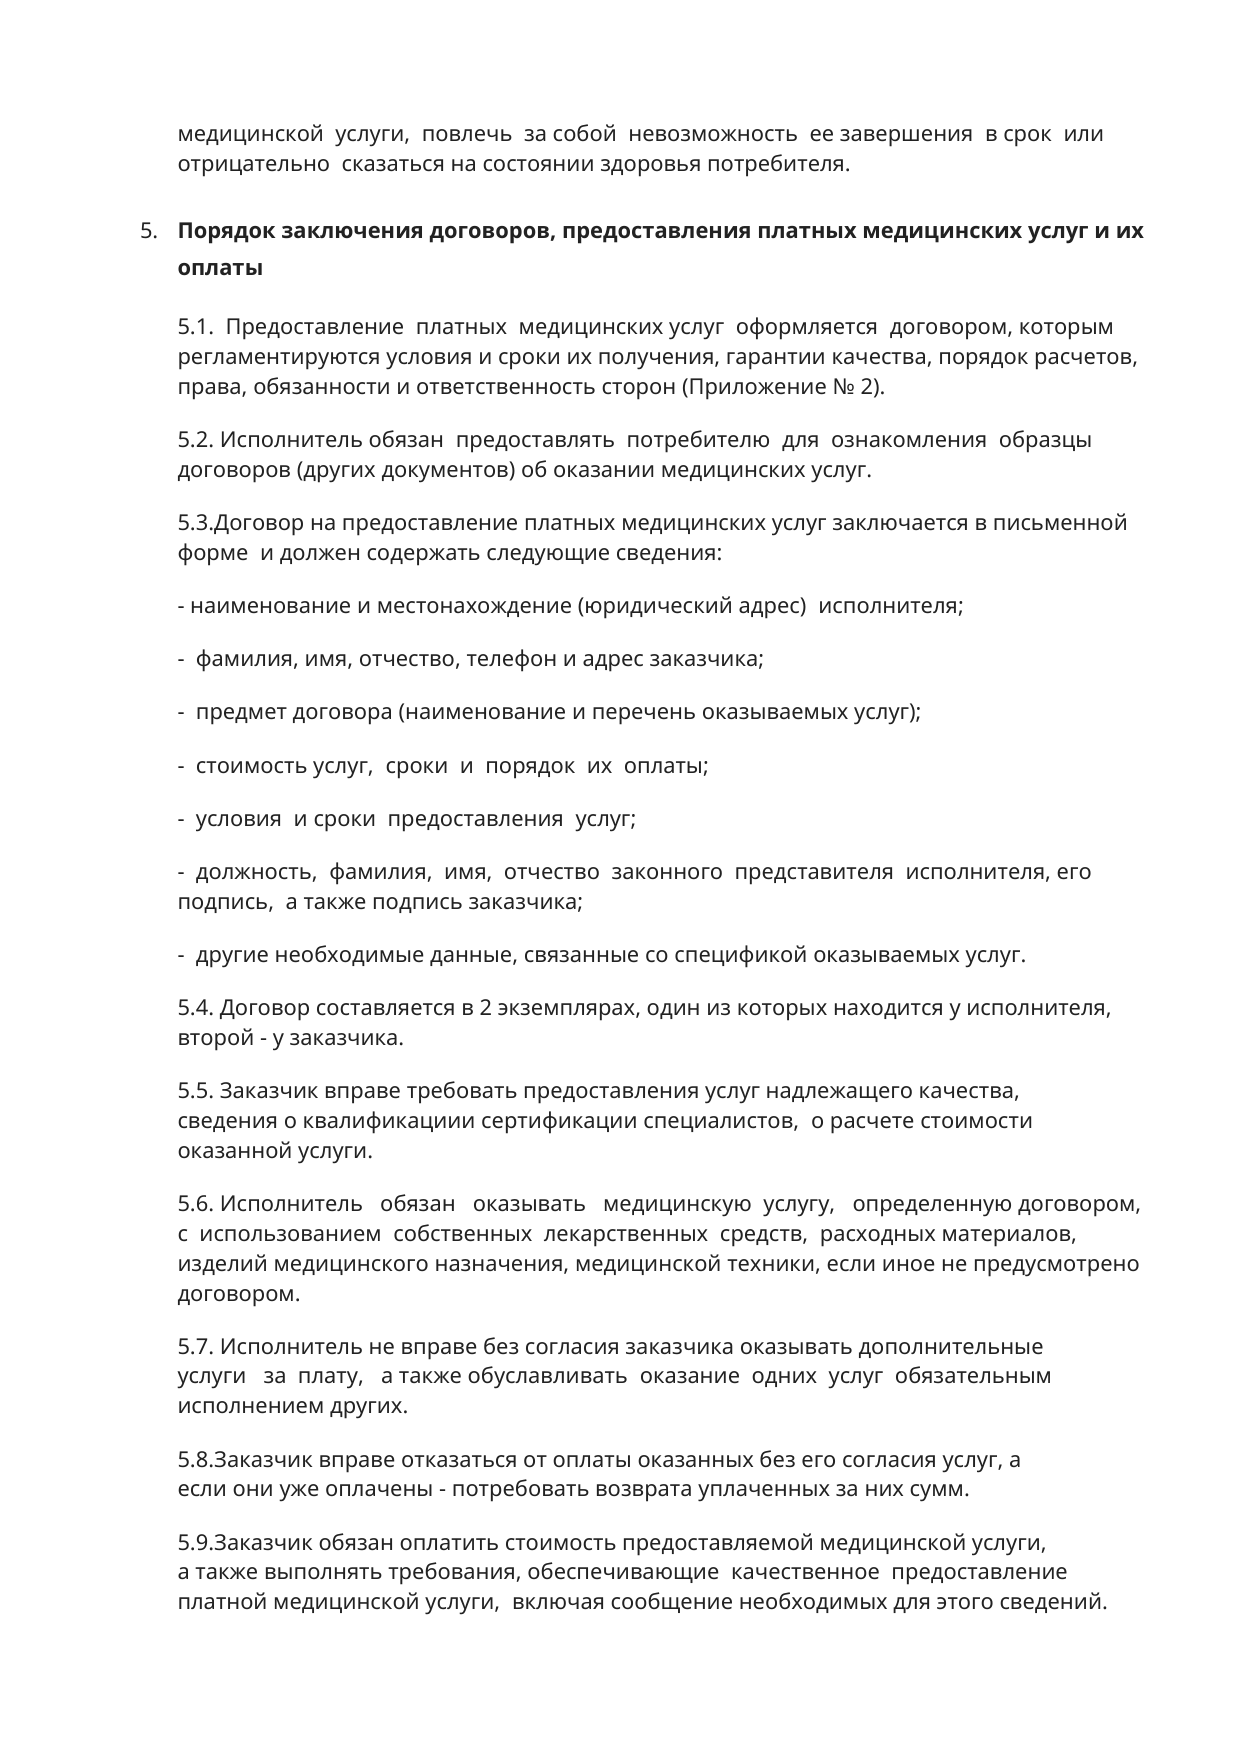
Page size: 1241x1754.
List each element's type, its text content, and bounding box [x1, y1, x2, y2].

text - наименование и местонахождение (юридический адрес) исполнителя; [177, 590, 1152, 620]
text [177, 118, 1152, 178]
text 5.6. Исполнитель обязан оказывать медицинскую услугу, определенную договором, с использованием собственных лекарственных средств, расходных материалов, изделий медицинского назначения, медицинской техники, если иное не предусмотрено договором. [177, 1188, 1152, 1307]
text 5.4. Договор составляется в 2 экземплярах, один из которых находится у исполнителя, второй - у заказчика. [177, 992, 1152, 1052]
text 5.9.Заказчик обязан оплатить стоимость предоставляемой медицинской услуги, а также выполнять требования, обеспечивающие качественное предоставление платной медицинской услуги, включая сообщение необходимых для этого сведений. [177, 1527, 1152, 1616]
text 5.3.Договор на предоставление платных медицинских услуг заключается в письменной форме и должен содержать следующие сведения: [177, 507, 1152, 566]
text - предмет договора (наименование и перечень оказываемых услуг); [177, 696, 1152, 726]
list Порядок заключения договоров, предоставления платных медицинских услуг и их оплаты [140, 207, 1152, 282]
text - другие необходимые данные, связанные со спецификой оказываемых услуг. [177, 939, 1152, 969]
text 5.8.Заказчик вправе отказаться от оплаты оказанных без его согласия услуг, а если они уже оплачены - потребовать возврата уплаченных за них сумм. [177, 1443, 1152, 1503]
text - условия и сроки предоставления услуг; [177, 803, 1152, 833]
text 5.5. Заказчик вправе требовать предоставления услуг надлежащего качества, сведения о квалификациии сертификации специалистов, о расчете стоимости оказанной услуги. [177, 1075, 1152, 1165]
text - должность, фамилия, имя, отчество законного представителя исполнителя, его подпись, а также подпись заказчика; [177, 856, 1152, 916]
text - фамилия, имя, отчество, телефон и адрес заказчика; [177, 643, 1152, 673]
text 5.2. Исполнитель обязан предоставлять потребителю для ознакомления образцы договоров (других документов) об оказании медицинских услуг. [177, 424, 1152, 483]
text - стоимость услуг, сроки и порядок их оплаты; [177, 749, 1152, 779]
text 5.7. Исполнитель не вправе без согласия заказчика оказывать дополнительные услуги за плату, а также обуславливать оказание одних услуг обязательным исполнением других. [177, 1331, 1152, 1420]
text 5.1. Предоставление платных медицинских услуг оформляется договором, которым регламентируются условия и сроки их получения, гарантии качества, порядок расчетов, права, обязанности и ответственность сторон (Приложение № 2). [177, 311, 1152, 400]
